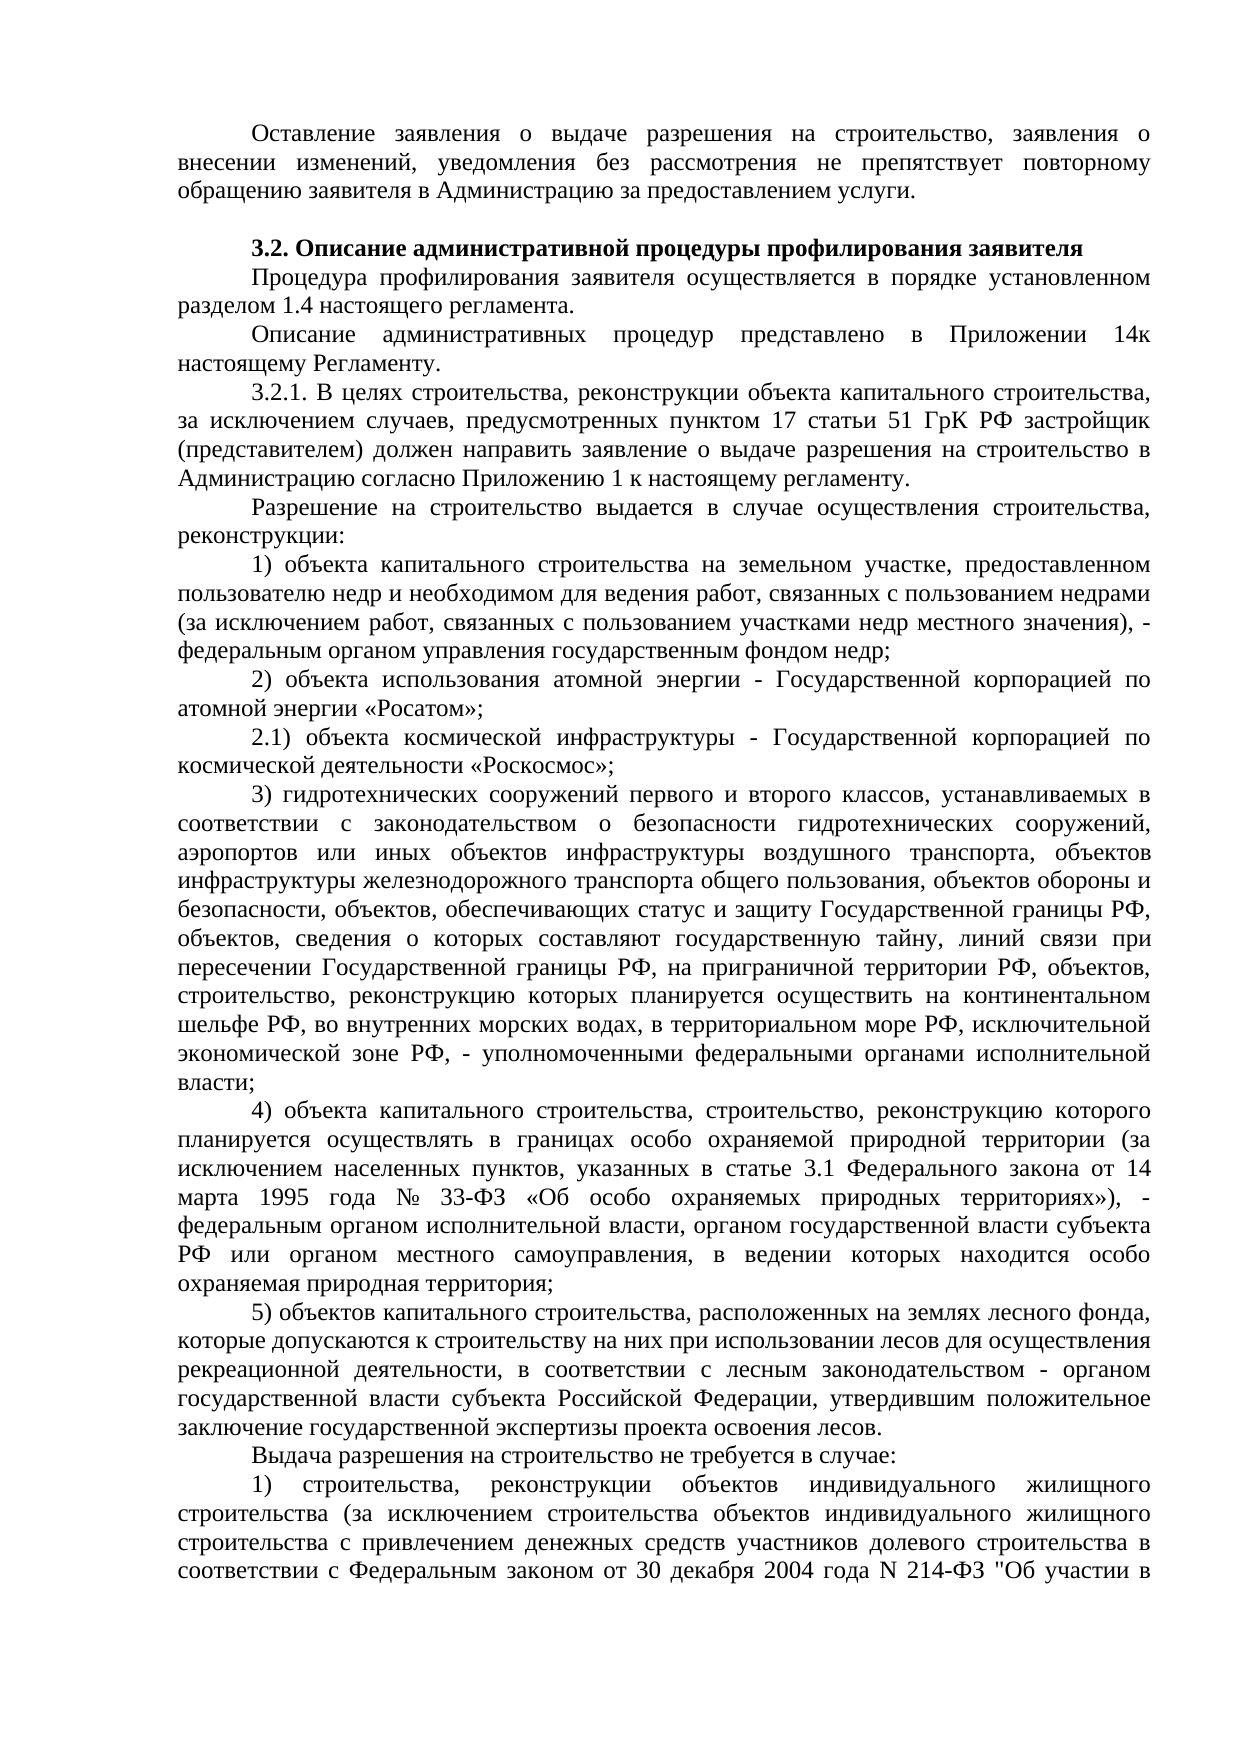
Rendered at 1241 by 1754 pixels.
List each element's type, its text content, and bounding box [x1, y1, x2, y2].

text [177, 1469, 1152, 1584]
text 3.2. Описание административной процедуры профилирования заявителя [177, 233, 1152, 262]
text 2.1) объекта космической инфраструктуры - Государственной корпорацией по космической деятельности «Роскосмос»; [177, 722, 1152, 779]
text 1) объекта капитального строительства на земельном участке, предоставленном пользователю недр и необходимом для ведения работ, связанных с пользованием недрами (за исключением работ, связанных с пользованием участками недр местного значения), - федеральным органом управления государственным фондом недр; [177, 549, 1152, 664]
text 4) объекта капитального строительства, строительство, реконструкцию которого планируется осуществлять в границах особо охраняемой природной территории (за исключением населенных пунктов, указанных в статье 3.1 Федерального закона от 14 марта 1995 года № 33-ФЗ «Об особо охраняемых природных территориях»), - федеральным органом исполнительной власти, органом государственной власти субъекта РФ или органом местного самоуправления, в ведении которых находится особо охраняемая природная территория; [177, 1096, 1152, 1297]
text 3.2.1. В целях строительства, реконструкции объекта капитального строительства, за исключением случаев, предусмотренных пунктом 17 статьи 51 ГрК РФ застройщик (представителем) должен направить заявление о выдаче разрешения на строительство в Администрацию согласно Приложению 1 к настоящему регламенту. [177, 377, 1152, 492]
text 2) объекта использования атомной энергии - Государственной корпорацией по атомной энергии «Росатом»; [177, 664, 1152, 722]
text Процедура профилирования заявителя осуществляется в порядке установленном разделом 1.4 настоящего регламента. [177, 262, 1152, 319]
text 5) объектов капитального строительства, расположенных на землях лесного фонда, которые допускаются к строительству на них при использовании лесов для осуществления рекреационной деятельности, в соответствии с лесным законодательством - органом государственной власти субъекта Российской Федерации, утвердившим положительное заключение государственной экспертизы проекта освоения лесов. [177, 1297, 1152, 1441]
text 3) гидротехнических сооружений первого и второго классов, устанавливаемых в соответствии с законодательством о безопасности гидротехнических сооружений, аэропортов или иных объектов инфраструктуры воздушного транспорта, объектов инфраструктуры железнодорожного транспорта общего пользования, объектов обороны и безопасности, объектов, обеспечивающих статус и защиту Государственной границы РФ, объектов, сведения о которых составляют государственную тайну, линий связи при пересечении Государственной границы РФ, на приграничной территории РФ, объектов, строительство, реконструкцию которых планируется осуществить на континентальном шельфе РФ, во внутренних морских водах, в территориальном море РФ, исключительной экономической зоне РФ, - уполномоченными федеральными органами исполнительной власти; [177, 779, 1152, 1096]
text Выдача разрешения на строительство не требуется в случае: [177, 1441, 1152, 1469]
text Описание административных процедур представлено в Приложении 14к настоящему Регламенту. [177, 319, 1152, 377]
text Оставление заявления о выдаче разрешения на строительство, заявления о внесении изменений, уведомления без рассмотрения не препятствует повторному обращению заявителя в Администрацию за предоставлением услуги. [177, 118, 1152, 204]
text Разрешение на строительство выдается в случае осуществления строительства, реконструкции: [177, 492, 1152, 549]
